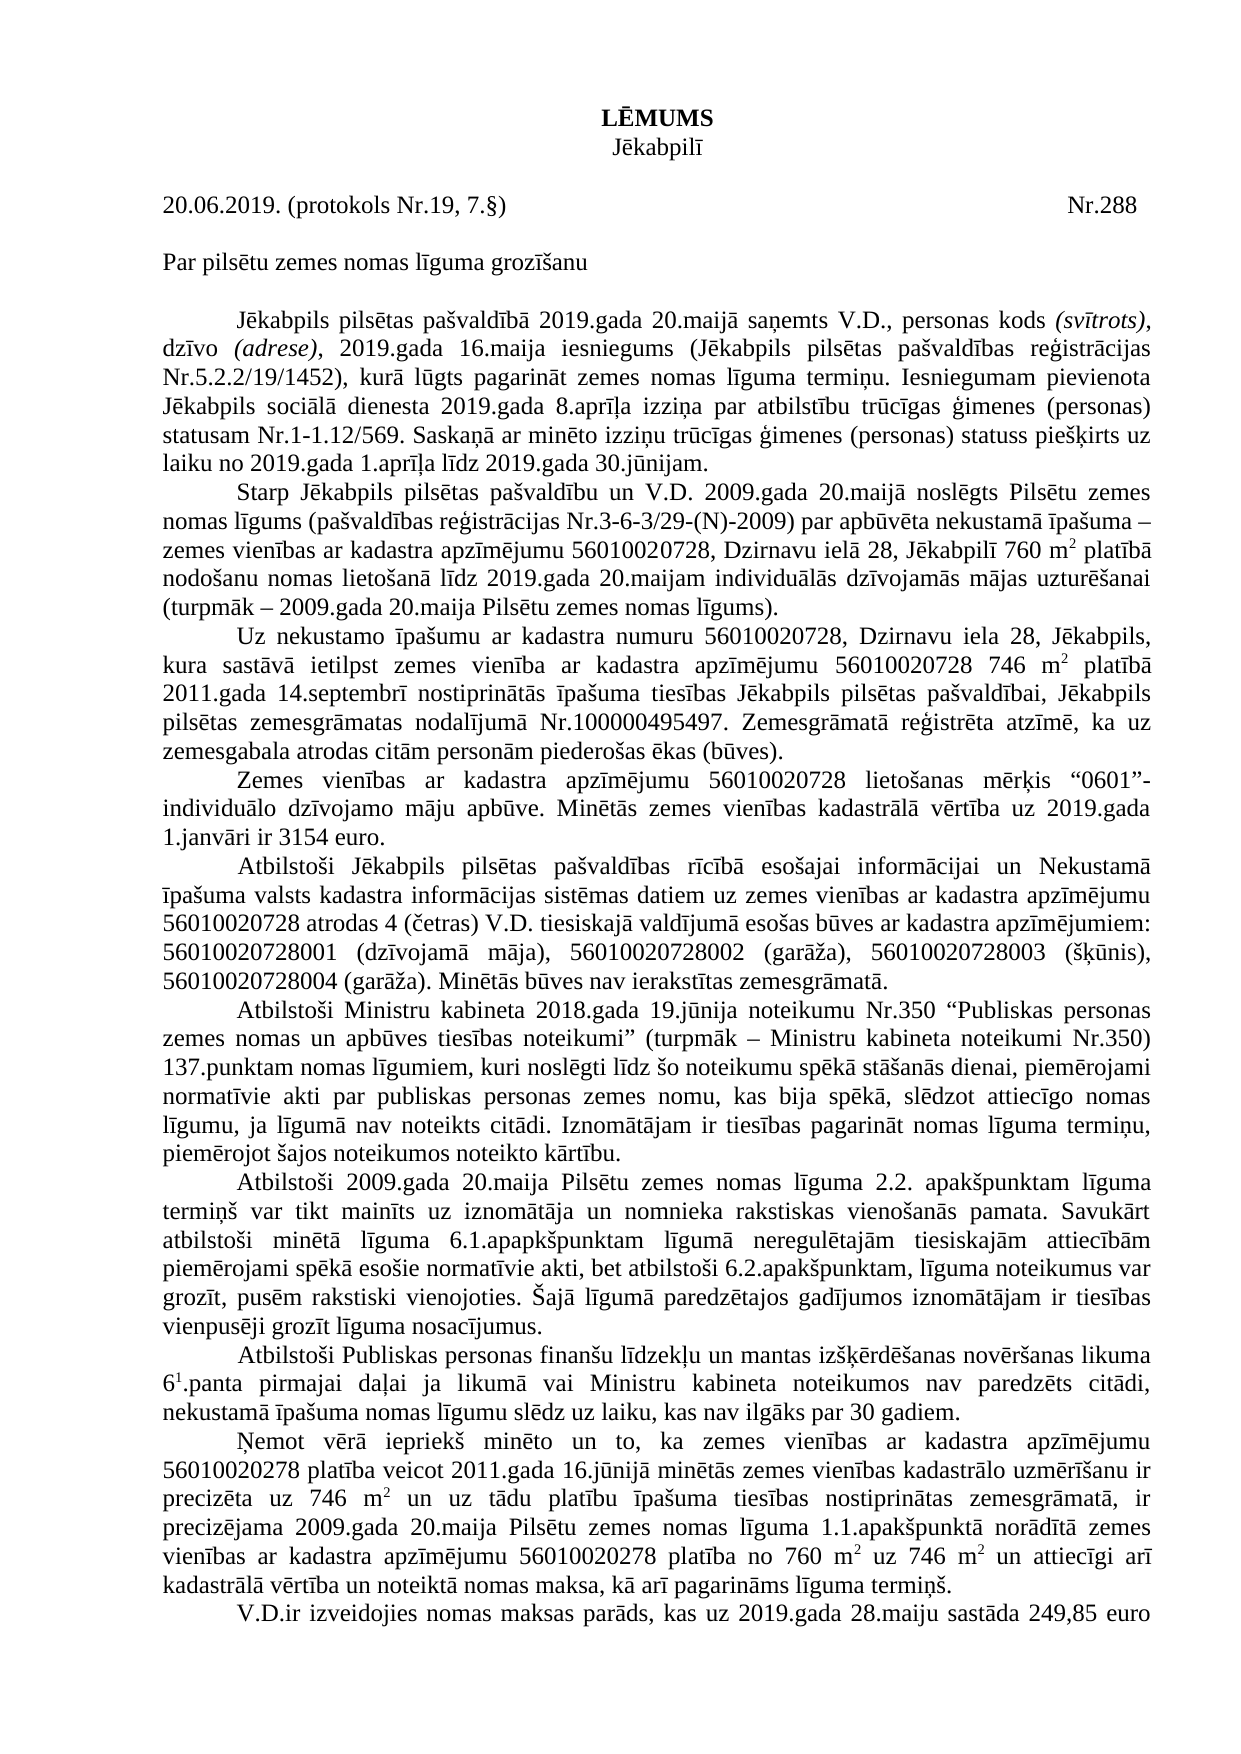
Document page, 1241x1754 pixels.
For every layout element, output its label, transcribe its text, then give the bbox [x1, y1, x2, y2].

text Uz nekustamo īpašumu ar kadastra numuru 56010020728, Dzirnavu iela 28, Jēkabpils, kura sastāvā ietilpst zemes vienība ar kadastra apzīmējumu 56010020728 746 m2 platībā 2011.gada 14.septembrī nostiprinātās īpašuma tiesības Jēkabpils pilsētas pašvaldībai, Jēkabpils pilsētas zemesgrāmatas nodalījumā Nr.100000495497. Zemesgrāmatā reģistrēta atzīmē, ka uz zemesgabala atrodas citām personām piederošas ēkas (būves). [162, 621, 1152, 765]
text Atbilstoši Publiskas personas finanšu līdzekļu un mantas izšķērdēšanas novēršanas likuma 61.panta pirmajai daļai ja likumā vai Ministru kabineta noteikumos nav paredzēts citādi, nekustamā īpašuma nomas līgumu slēdz uz laiku, kas nav ilgāks par 30 gadiem. [162, 1340, 1152, 1426]
text Par pilsētu zemes nomas līguma grozīšanu [162, 247, 1152, 276]
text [162, 1598, 1152, 1627]
text Atbilstoši Jēkabpils pilsētas pašvaldības rīcībā esošajai informācijai un Nekustamā īpašuma valsts kadastra informācijas sistēmas datiem uz zemes vienības ar kadastra apzīmējumu 56010020728 atrodas 4 (četras) V.D. tiesiskajā valdījumā esošas būves ar kadastra apzīmējumiem: 56010020728001 (dzīvojamā māja), 56010020728002 (garāža), 56010020728003 (šķūnis), 56010020728004 (garāža). Minētās būves nav ierakstītas zemesgrāmatā. [162, 851, 1152, 995]
text Zemes vienības ar kadastra apzīmējumu 56010020728 lietošanas mērķis “0601”- individuālo dzīvojamo māju apbūve. Minētās zemes vienības kadastrālā vērtība uz 2019.gada 1.janvāri ir 3154 euro. [162, 765, 1152, 851]
text 20.06.2019. (protokols Nr.19, 7.§) Nr.288 [162, 190, 1152, 218]
text Atbilstoši Ministru kabineta 2018.gada 19.jūnija noteikumu Nr.350 “Publiskas personas zemes nomas un apbūves tiesības noteikumi” (turpmāk – Ministru kabineta noteikumi Nr.350) 137.punktam nomas līgumiem, kuri noslēgti līdz šo noteikumu spēkā stāšanās dienai, piemērojami normatīvie akti par publiskas personas zemes nomu, kas bija spēkā, slēdzot attiecīgo nomas līgumu, ja līgumā nav noteikts citādi. Iznomātājam ir tiesības pagarināt nomas līguma termiņu, piemērojot šajos noteikumos noteikto kārtību. [162, 995, 1152, 1167]
text Jēkabpilī [162, 132, 1152, 161]
text LĒMUMS [162, 103, 1152, 132]
text Jēkabpils pilsētas pašvaldībā 2019.gada 20.maijā saņemts V.D., personas kods (svītrots), dzīvo (adrese), 2019.gada 16.maija iesniegums (Jēkabpils pilsētas pašvaldības reģistrācijas Nr.5.2.2/19/1452), kurā lūgts pagarināt zemes nomas līguma termiņu. Iesniegumam pievienota Jēkabpils sociālā dienesta 2019.gada 8.aprīļa izziņa par atbilstību trūcīgas ģimenes (personas) statusam Nr.1-1.12/569. Saskaņā ar minēto izziņu trūcīgas ģimenes (personas) statuss piešķirts uz laiku no 2019.gada 1.aprīļa līdz 2019.gada 30.jūnijam. [162, 305, 1152, 477]
text Ņemot vērā iepriekš minēto un to, ka zemes vienības ar kadastra apzīmējumu 56010020278 platība veicot 2011.gada 16.jūnijā minētās zemes vienības kadastrālo uzmērīšanu ir precizēta uz 746 m2 un uz tādu platību īpašuma tiesības nostiprinātas zemesgrāmatā, ir precizējama 2009.gada 20.maija Pilsētu zemes nomas līguma 1.1.apakšpunktā norādītā zemes vienības ar kadastra apzīmējumu 56010020278 platība no 760 m2 uz 746 m2 un attiecīgi arī kadastrālā vērtība un noteiktā nomas maksa, kā arī pagarināms līguma termiņš. [162, 1426, 1152, 1598]
text Atbilstoši 2009.gada 20.maija Pilsētu zemes nomas līguma 2.2. apakšpunktam līguma termiņš var tikt mainīts uz iznomātāja un nomnieka rakstiskas vienošanās pamata. Savukārt atbilstoši minētā līguma 6.1.apapkšpunktam līgumā neregulētajām tiesiskajām attiecībām piemērojami spēkā esošie normatīvie akti, bet atbilstoši 6.2.apakšpunktam, līguma noteikumus var grozīt, pusēm rakstiski vienojoties. Šajā līgumā paredzētajos gadījumos iznomātājam ir tiesības vienpusēji grozīt līguma nosacījumus. [162, 1167, 1152, 1340]
text Starp Jēkabpils pilsētas pašvaldību un V.D. 2009.gada 20.maijā noslēgts Pilsētu zemes nomas līgums (pašvaldības reģistrācijas Nr.3-6-3/29-(N)-2009) par apbūvēta nekustamā īpašuma – zemes vienības ar kadastra apzīmējumu 56010020728, Dzirnavu ielā 28, Jēkabpilī 760 m2 platībā nodošanu nomas lietošanā līdz 2019.gada 20.maijam individuālās dzīvojamās mājas uzturēšanai (turpmāk – 2009.gada 20.maija Pilsētu zemes nomas līgums). [162, 477, 1152, 621]
